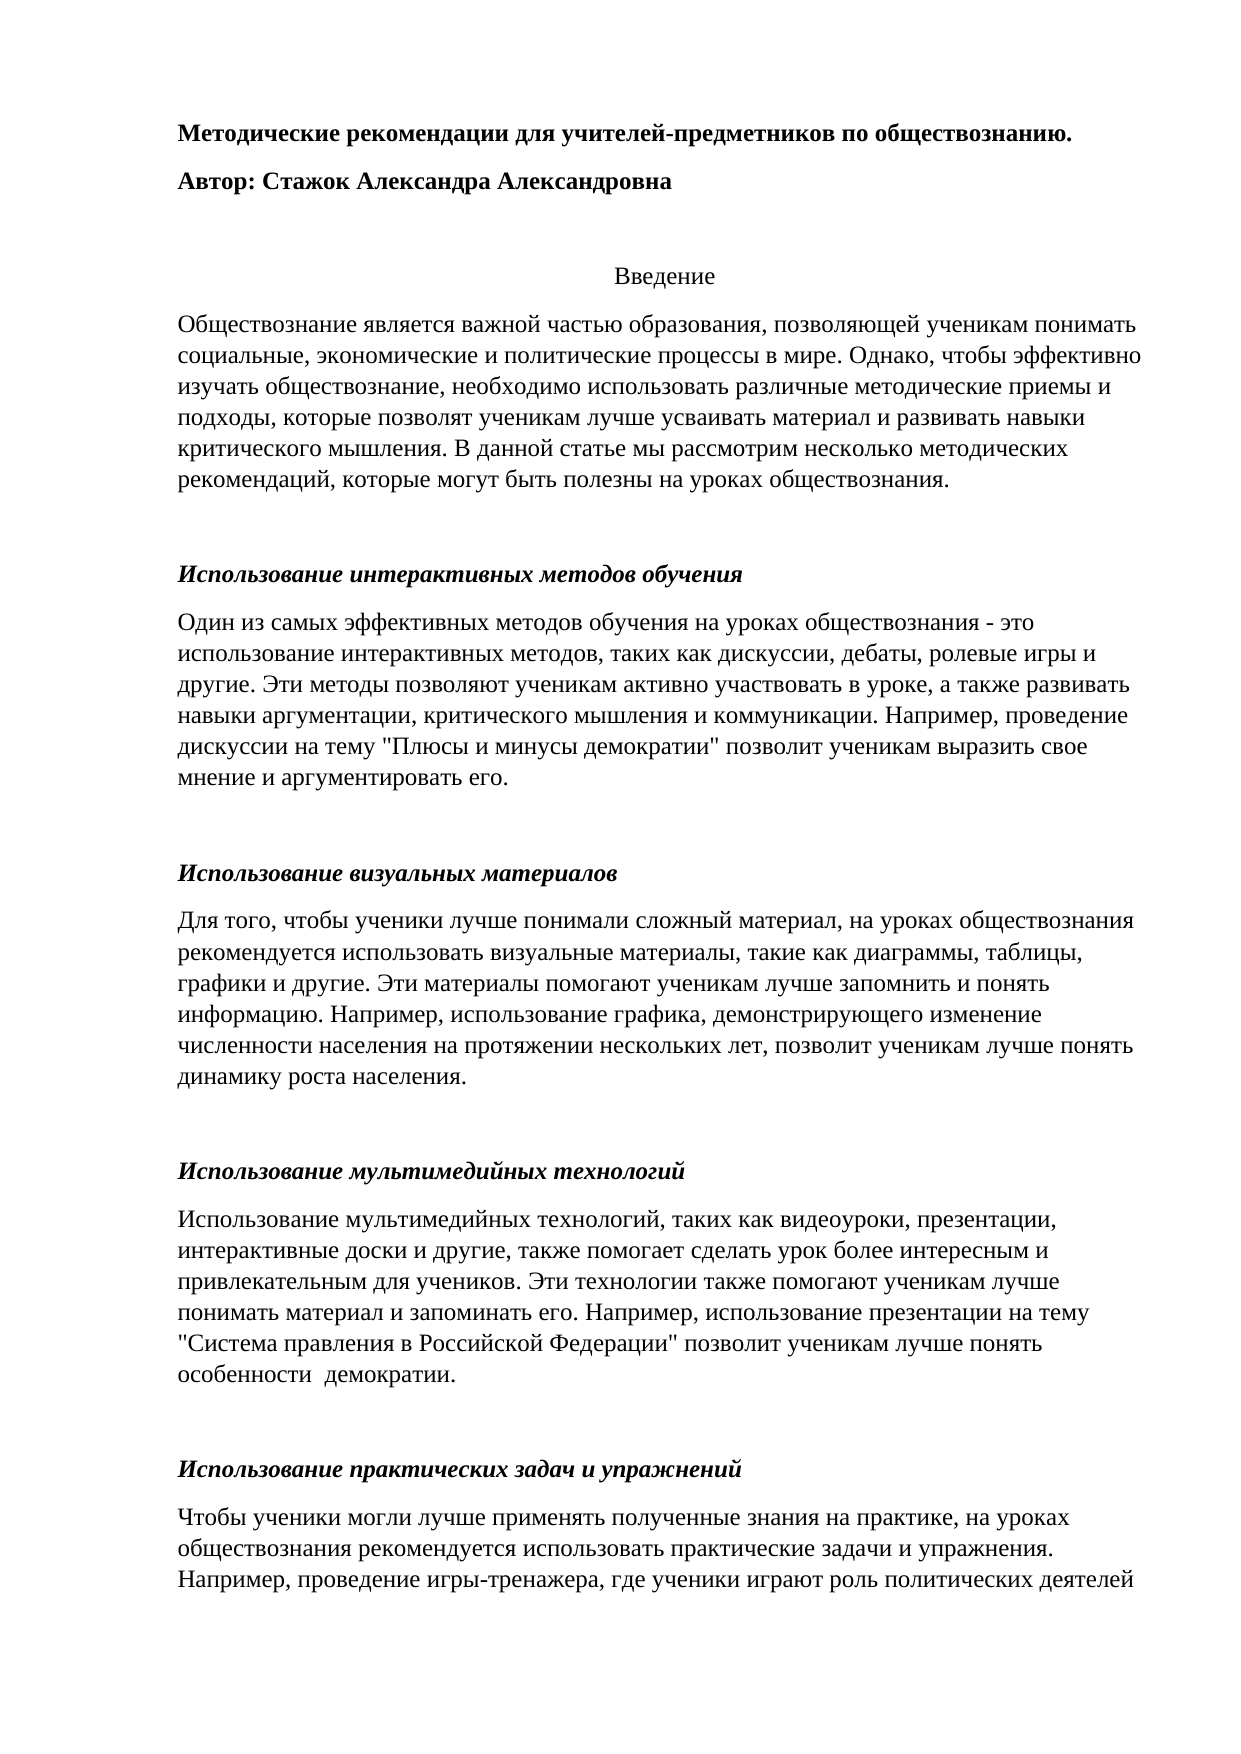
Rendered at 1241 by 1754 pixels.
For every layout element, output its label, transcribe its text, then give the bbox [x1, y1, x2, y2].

text Методические рекомендации для учителей-предметников по обществознанию. [177, 118, 1152, 147]
text Использование визуальных материалов [177, 858, 1152, 887]
text Использование интерактивных методов обучения [177, 559, 1152, 588]
text Один из самых эффективных методов обучения на уроках обществознания - это использование интерактивных методов, таких как дискуссии, дебаты, ролевые игры и другие. Эти методы позволяют ученикам активно участвовать в уроке, а также развивать навыки аргументации, критического мышления и коммуникации. Например, проведение дискуссии на тему "Плюсы и минусы демократии" позволит ученикам выразить свое мнение и аргументировать его. [177, 607, 1152, 791]
text Использование мультимедийных технологий, таких как видеоуроки, презентации, интерактивные доски и другие, также помогает сделать урок более интересным и привлекательным для учеников. Эти технологии также помогают ученикам лучше понимать материал и запоминать его. Например, использование презентации на тему "Система правления в Российской Федерации" позволит ученикам лучше понять особенности демократии. [177, 1204, 1152, 1388]
text Автор: Стажок Александра Александровна [177, 166, 1152, 194]
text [177, 1502, 1152, 1593]
text Использование мультимедийных технологий [177, 1156, 1152, 1185]
text Обществознание является важной частью образования, позволяющей ученикам понимать социальные, экономические и политические процессы в мире. Однако, чтобы эффективно изучать обществознание, необходимо использовать различные методические приемы и подходы, которые позволят ученикам лучше усваивать материал и развивать навыки критического мышления. В данной статье мы рассмотрим несколько методических рекомендаций, которые могут быть полезны на уроках обществознания. [177, 309, 1152, 493]
text Использование практических задач и упражнений [177, 1454, 1152, 1483]
text Для того, чтобы ученики лучше понимали сложный материал, на уроках обществознания рекомендуется использовать визуальные материалы, такие как диаграммы, таблицы, графики и другие. Эти материалы помогают ученикам лучше запомнить и понять информацию. Например, использование графика, демонстрирующего изменение численности населения на протяжении нескольких лет, позволит ученикам лучше понять динамику роста населения. [177, 906, 1152, 1089]
text Введение [177, 261, 1152, 290]
